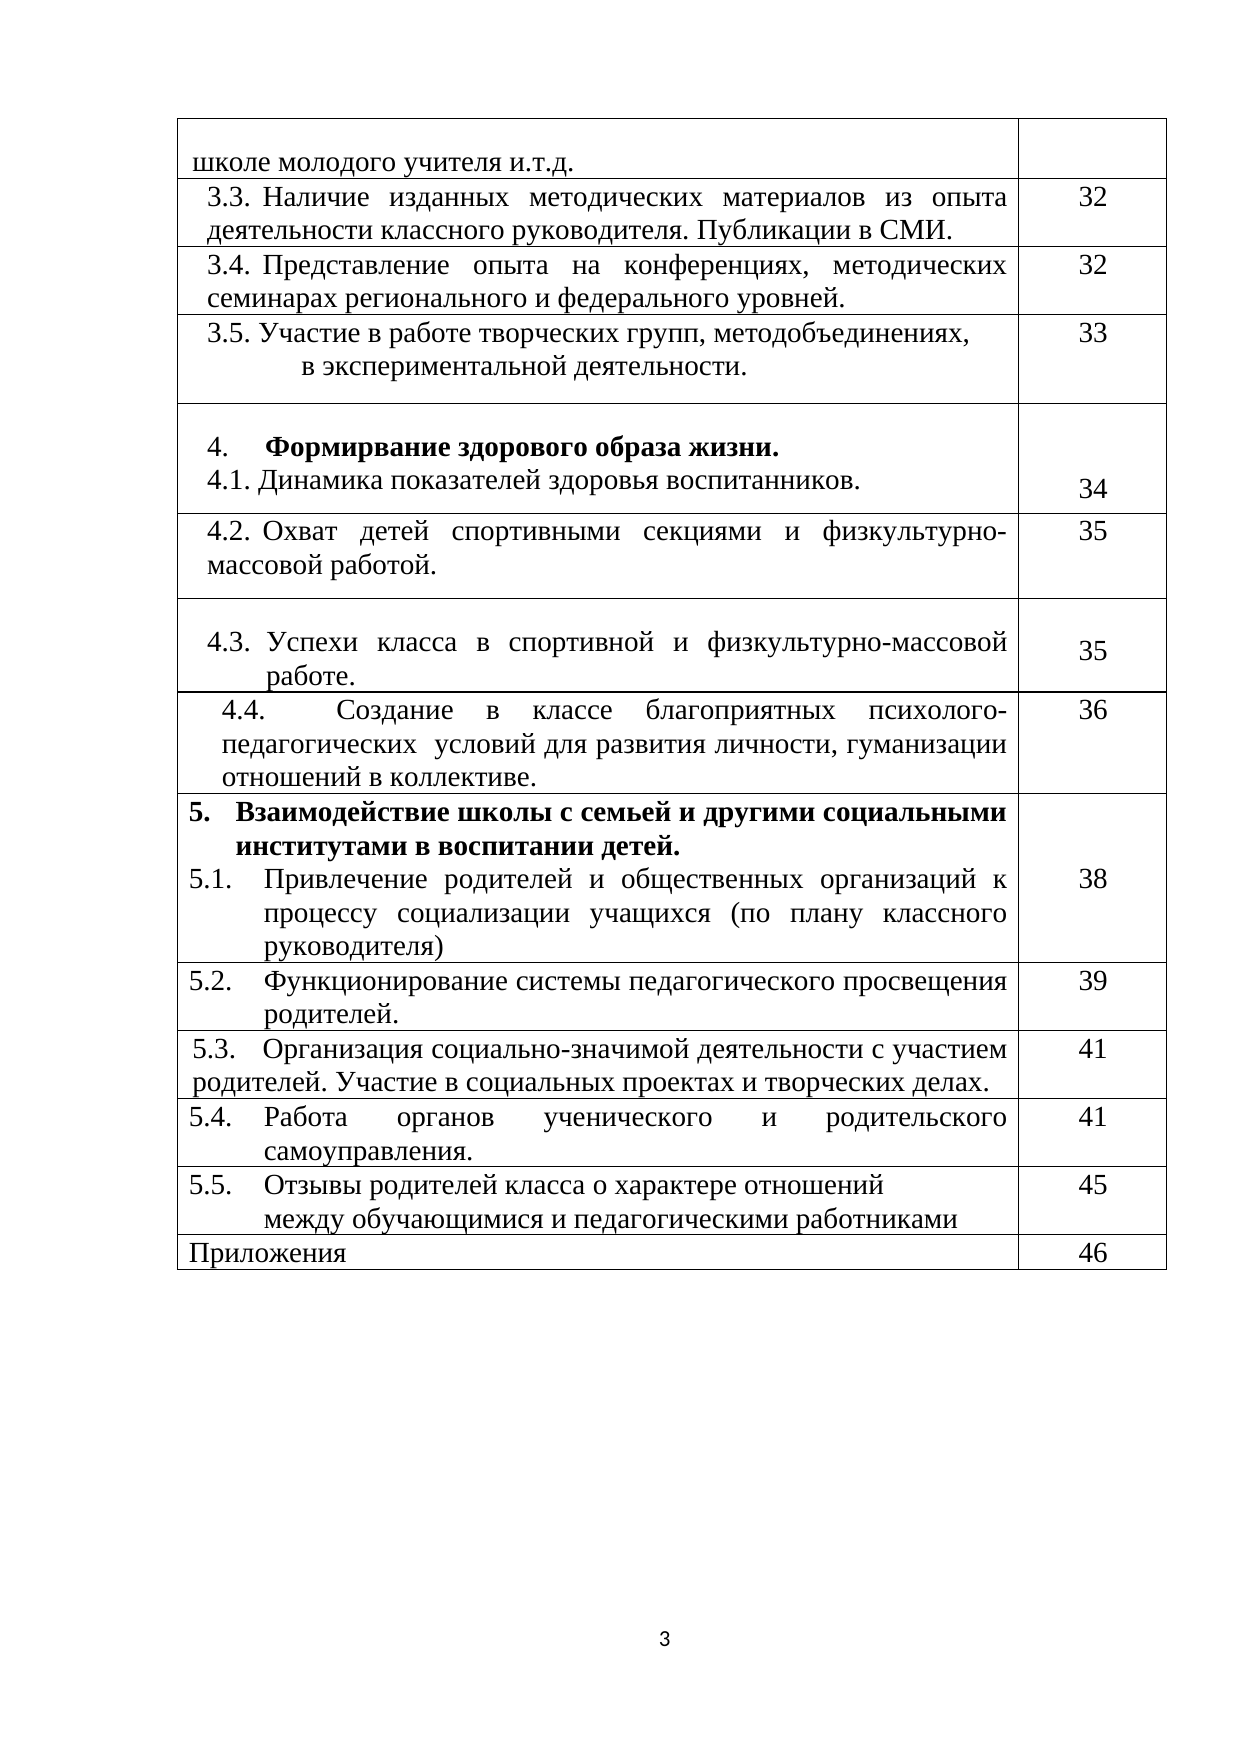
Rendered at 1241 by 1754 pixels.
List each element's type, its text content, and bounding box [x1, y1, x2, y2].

table_cell Создание в классе благоприятных психолого-педагогических условий для развития личности, гуманизации отношений в коллективе. [178, 693, 1018, 793]
table_cell 38 [1019, 794, 1166, 962]
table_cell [178, 119, 1018, 178]
table_cell Наличие изданных методических материалов из опыта деятельности классного руководителя. Публикации в СМИ. [178, 179, 1018, 246]
table_cell 32 [1019, 179, 1166, 246]
table_cell Приложения [178, 1235, 1018, 1269]
table_cell 41 [1019, 1031, 1166, 1098]
table_cell 34 [1019, 404, 1166, 512]
table_cell Охват детей спортивными секциями и физкультурно-массовой работой. [178, 514, 1018, 598]
table_cell 36 [1019, 693, 1166, 793]
table_cell Организация социально-значимой деятельности с участием родителей. Участие в социальных проектах и творческих делах. [178, 1031, 1018, 1098]
table_cell 45 [1019, 1167, 1166, 1234]
table_cell Работа органов ученического и родительского самоуправления. [178, 1099, 1018, 1166]
table_cell 35 [1019, 514, 1166, 598]
table_cell Функционирование системы педагогического просвещения родителей. [178, 963, 1018, 1030]
table_cell Взаимодействие школы с семьей и другими социальными институтами в воспитании детей. Привлечение родителей и общественных организаций к процессу социализации учащихся (по плану классного руководителя) [178, 794, 1018, 962]
table_cell Отзывы родителей класса о характере отношений между обучающимися и педагогическими работниками [178, 1167, 1018, 1234]
table_cell 41 [1019, 1099, 1166, 1166]
table_cell Формирвание здорового образа жизни. 4.1. Динамика показателей здоровья воспитанников. [178, 404, 1018, 512]
table_cell 35 [1019, 599, 1166, 691]
table_cell 32 [1019, 247, 1166, 314]
table_cell 3.5. Участие в работе творческих групп, методобъединениях, в экспериментальной деятельности. [178, 315, 1018, 403]
table_cell 33 [1019, 315, 1166, 403]
table_cell Успехи класса в спортивной и физкультурно-массовой работе. [178, 599, 1018, 691]
table_cell 39 [1019, 963, 1166, 1030]
table_cell 31 [1019, 119, 1166, 178]
table_cell Представление опыта на конференциях, методических семинарах регионального и федерального уровней. [178, 247, 1018, 314]
table_cell 46 [1019, 1235, 1166, 1269]
